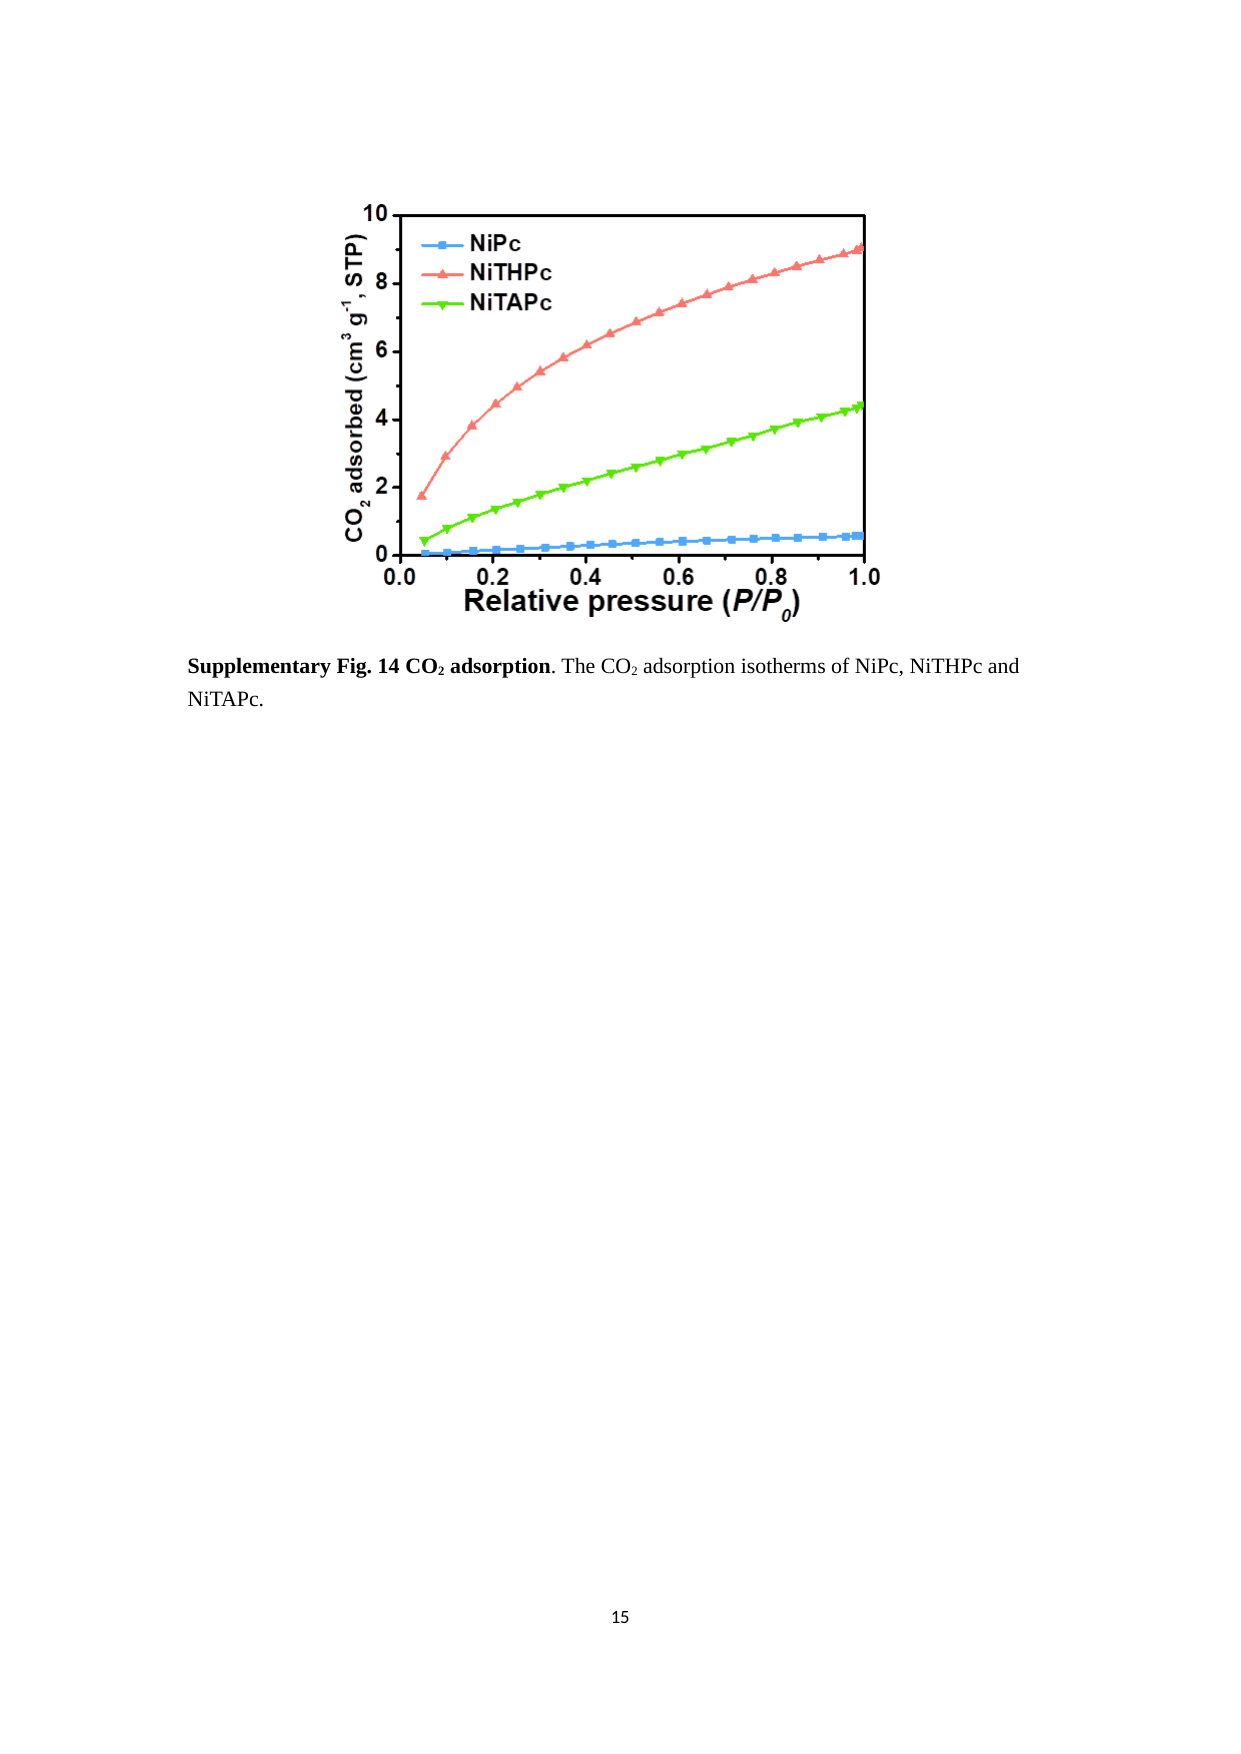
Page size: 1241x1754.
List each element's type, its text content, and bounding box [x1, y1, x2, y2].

text Supplementary Fig. 14 CO2 adsorption. The CO2 adsorption isotherms of NiPc, NiTHPc and NiTAPc. [187, 649, 1053, 714]
picture [279, 162, 962, 638]
